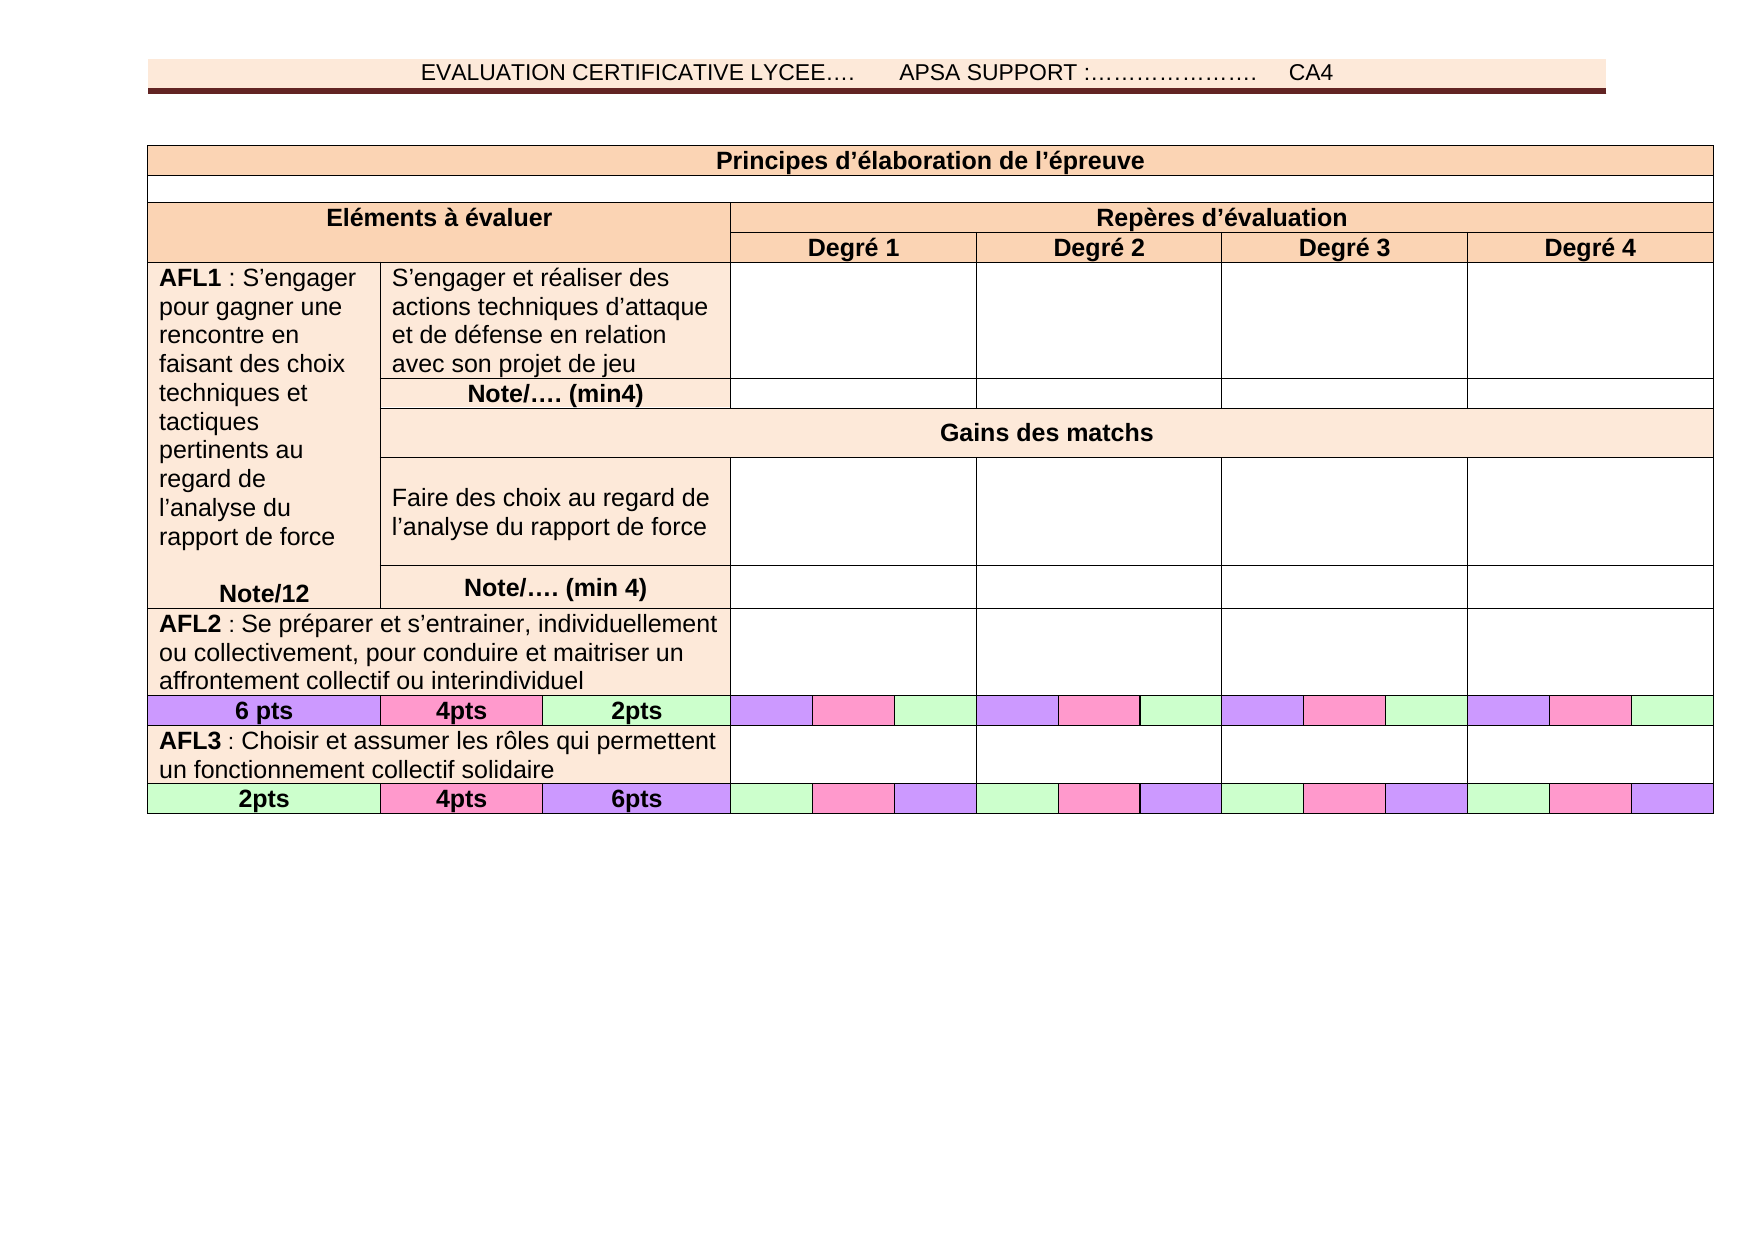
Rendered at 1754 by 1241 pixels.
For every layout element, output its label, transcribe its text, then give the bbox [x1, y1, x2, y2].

table_cell 6pts [543, 784, 730, 813]
table_cell 6 pts [148, 696, 380, 725]
table_cell Repères d’évaluation [731, 203, 1713, 232]
table_cell [1222, 609, 1467, 695]
table_cell [895, 696, 976, 725]
table_cell 4pts [381, 696, 542, 725]
table_cell Note/…. (min 4) [381, 566, 730, 608]
table_cell [148, 176, 1713, 202]
table_cell [1632, 784, 1713, 813]
table_cell [731, 784, 812, 813]
table_cell [1141, 784, 1221, 813]
table_cell AFL3 : Choisir et assumer les rôles qui permettent un fonctionnement collectif solidaire [148, 726, 730, 783]
table_cell [1222, 696, 1303, 725]
table_cell [1059, 696, 1139, 725]
table_cell [1632, 696, 1713, 725]
table_cell [731, 458, 976, 565]
table_cell [731, 379, 976, 407]
table_cell [895, 784, 976, 813]
table_cell [1386, 696, 1467, 725]
table_cell [977, 696, 1058, 725]
table_cell [1386, 784, 1467, 813]
table_cell [731, 263, 976, 378]
table_cell [1468, 784, 1549, 813]
table_cell [977, 726, 1221, 783]
table_cell [1468, 696, 1549, 725]
table_cell [977, 458, 1221, 565]
table_cell Degré 3 [1222, 233, 1467, 262]
table_cell 2pts [543, 696, 730, 725]
table_cell AFL1 : S’engager pour gagner une rencontre en faisant des choix techniques et tactiques pertinents au regard de l’analyse du rapport de force Note/12 [148, 263, 380, 608]
table_cell Eléments à évaluer [148, 203, 730, 262]
table_cell [813, 784, 894, 813]
table_cell [731, 566, 976, 608]
table_cell [1059, 784, 1139, 813]
table_cell [977, 784, 1058, 813]
table_cell AFL2 : Se préparer et s’entrainer, individuellement ou collectivement, pour conduire et maitriser un affrontement collectif ou interindividuel [148, 609, 730, 695]
table_cell [1468, 609, 1713, 695]
table_cell [1468, 566, 1713, 608]
table_cell Note/…. (min4) [381, 379, 730, 407]
table_cell 2pts [148, 784, 380, 813]
table_cell [813, 696, 894, 725]
table_cell Degré 4 [1468, 233, 1713, 262]
table_cell [1468, 726, 1713, 783]
table_cell S’engager et réaliser des actions techniques d’attaque et de défense en relation avec son projet de jeu [381, 263, 730, 378]
table_cell [1222, 726, 1467, 783]
table_cell [1222, 566, 1467, 608]
table_cell 4pts [381, 784, 542, 813]
table_cell [1468, 263, 1713, 378]
table_cell [1222, 458, 1467, 565]
table_cell [1304, 784, 1385, 813]
table_cell [731, 726, 976, 783]
table_cell Gains des matchs [381, 409, 1713, 457]
table_cell [1550, 784, 1631, 813]
table_cell Degré 1 [731, 233, 976, 262]
table_cell [1468, 458, 1713, 565]
table_cell [977, 263, 1221, 378]
table_cell [1141, 696, 1221, 725]
table_cell [977, 609, 1221, 695]
table_cell [731, 696, 812, 725]
table_cell [1550, 696, 1631, 725]
table_cell [1304, 696, 1385, 725]
table_cell [1222, 784, 1303, 813]
table_header Principes d’élaboration de l’épreuve [148, 146, 1713, 175]
table_cell [731, 609, 976, 695]
table_cell Faire des choix au regard de l’analyse du rapport de force [381, 458, 730, 565]
table_cell [977, 379, 1221, 407]
table_cell Degré 2 [977, 233, 1221, 262]
table_cell [977, 566, 1221, 608]
table_cell [1222, 379, 1467, 407]
table_cell [1222, 263, 1467, 378]
table_cell [1468, 379, 1713, 407]
